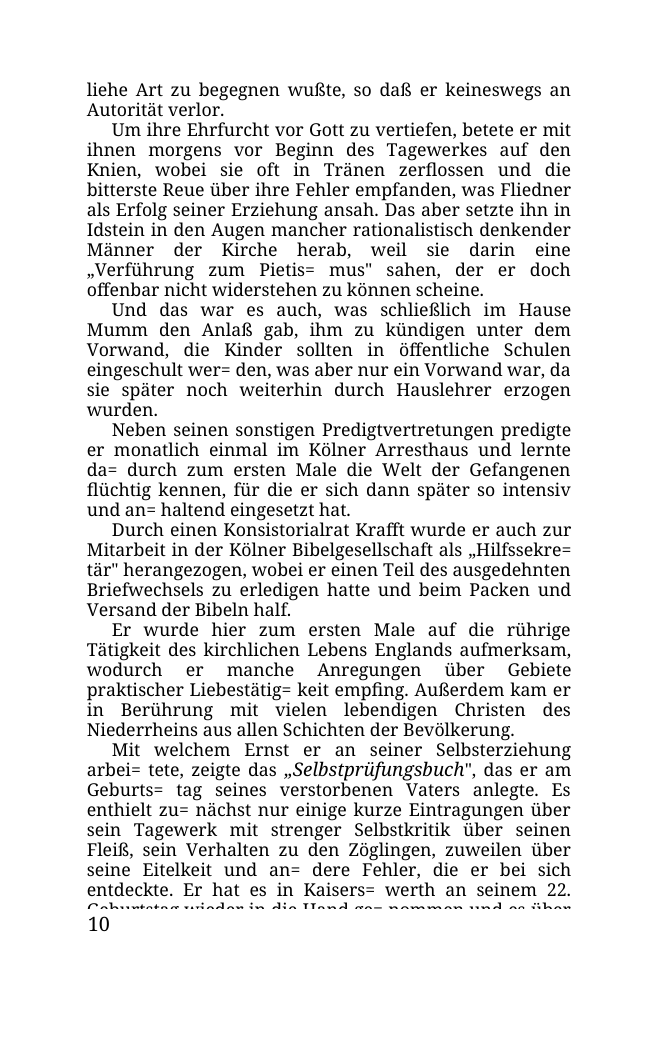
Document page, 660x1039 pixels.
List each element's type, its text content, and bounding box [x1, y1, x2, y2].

text Neben seinen sonstigen Predigtvertretungen predigte er monatlich einmal im Kölner Arresthaus und lernte da= durch zum ersten Male die Welt der Gefangenen flüchtig kennen, für die er sich dann später so intensiv und an= haltend eingesetzt hat. [87, 421, 572, 521]
text liehe Art zu begegnen wußte, so daß er keineswegs an Autorität verlor. [87, 81, 572, 121]
text 10 [88, 916, 110, 936]
text Um ihre Ehrfurcht vor Gott zu vertiefen, betete er mit ihnen morgens vor Beginn des Tagewerkes auf den Knien, wobei sie oft in Tränen zerflossen und die bitterste Reue über ihre Fehler empfanden, was Fliedner als Erfolg seiner Erziehung ansah. Das aber setzte ihn in Idstein in den Augen mancher rationalistisch denkender Männer der Kirche herab, weil sie darin eine „Verführung zum Pietis= mus" sahen, der er doch offenbar nicht widerstehen zu können scheine. [87, 121, 572, 301]
text Durch einen Konsistorialrat Krafft wurde er auch zur Mitarbeit in der Kölner Bibelgesellschaft als „Hilfssekre= tär" herangezogen, wobei er einen Teil des ausgedehnten Briefwechsels zu erledigen hatte und beim Packen und Versand der Bibeln half. [87, 521, 572, 621]
text Und das war es auch, was schließlich im Hause Mumm den Anlaß gab, ihm zu kündigen unter dem Vorwand, die Kinder sollten in öffentliche Schulen eingeschult wer= den, was aber nur ein Vorwand war, da sie später noch weiterhin durch Hauslehrer erzogen wurden. [87, 301, 572, 421]
text Mit welchem Ernst er an seiner Selbsterziehung arbei= tete, zeigte das „Selbstprüfungsbuch", das er am Geburts= tag seines verstorbenen Vaters anlegte. Es enthielt zu= nächst nur einige kurze Eintragungen über sein Tagewerk mit strenger Selbstkritik über seinen Fleiß, sein Verhalten zu den Zöglingen, zuweilen über seine Eitelkeit und an= dere Fehler, die er bei sich entdeckte. Er hat es in Kaisers= werth an seinem 22. Geburtstag wieder in die Hand ge= nommen und es über ein Jahr lang weitergeführt. Mit [87, 741, 572, 908]
text Er wurde hier zum ersten Male auf die rührige Tätigkeit des kirchlichen Lebens Englands aufmerksam, wodurch er manche Anregungen über Gebiete praktischer Liebestätig= keit empfing. Außerdem kam er in Berührung mit vielen lebendigen Christen des Niederrheins aus allen Schichten der Bevölkerung. [87, 621, 572, 741]
